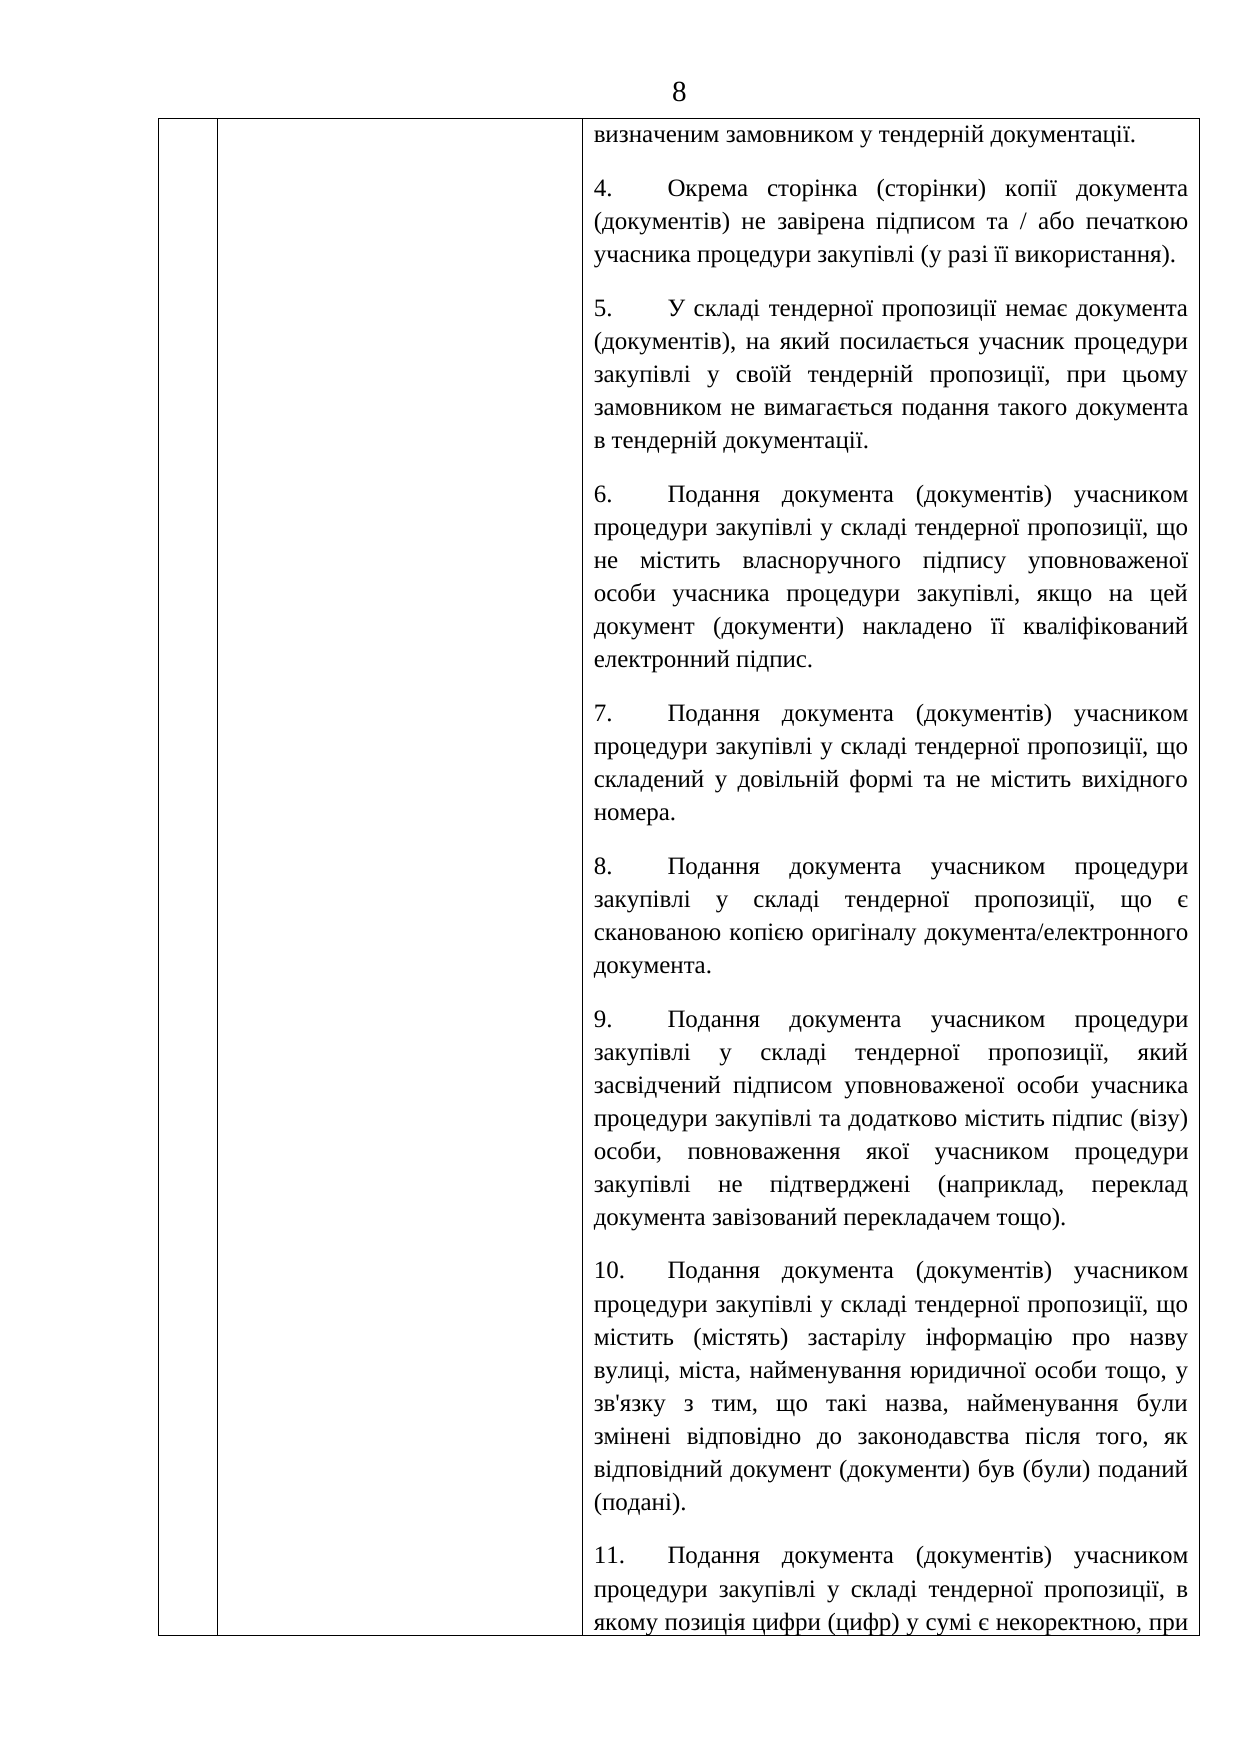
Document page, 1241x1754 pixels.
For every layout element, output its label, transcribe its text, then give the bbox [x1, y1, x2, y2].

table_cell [218, 119, 582, 1635]
table_cell 1 [159, 119, 217, 1635]
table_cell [583, 119, 1199, 1635]
